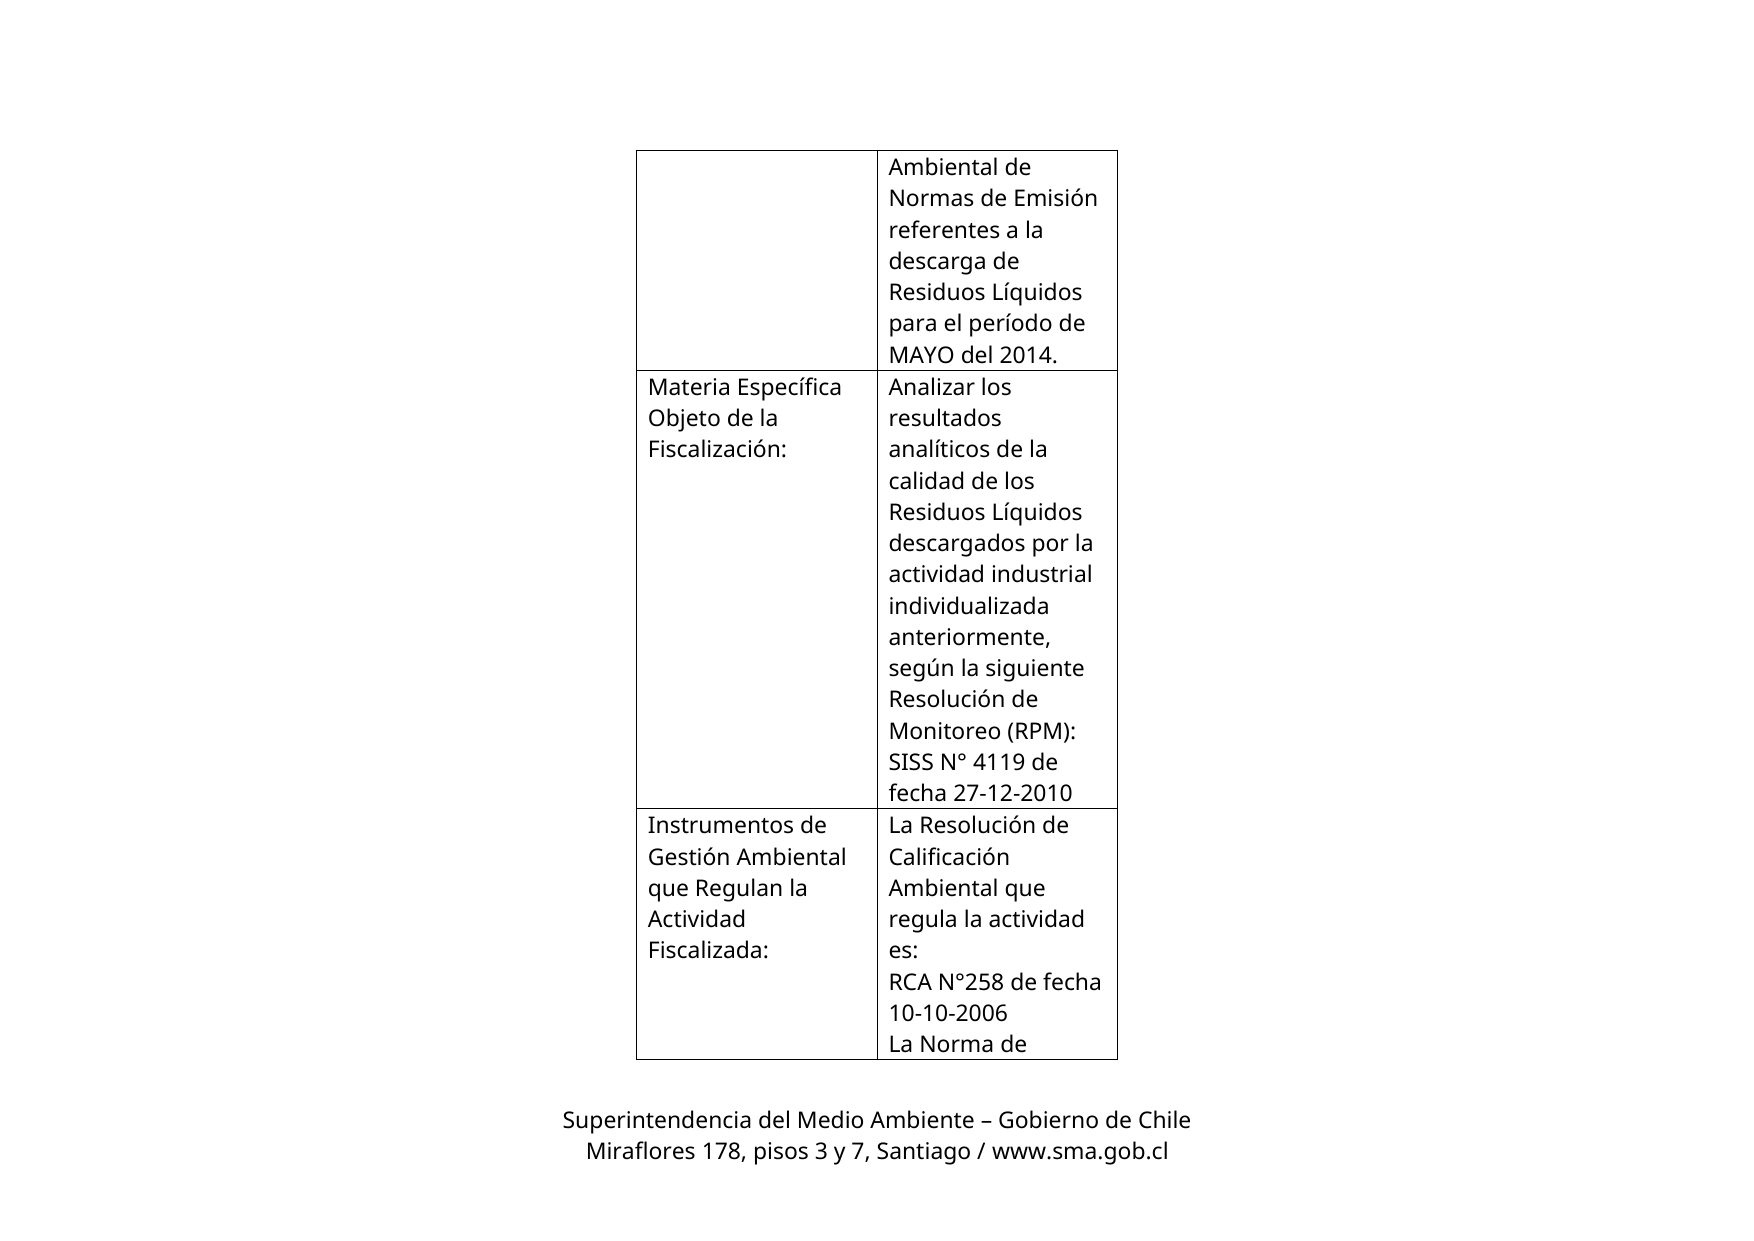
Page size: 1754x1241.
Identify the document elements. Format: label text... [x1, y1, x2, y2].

table_cell Materia Específica Objeto de la Fiscalización: [637, 371, 877, 808]
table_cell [637, 809, 877, 1059]
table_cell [878, 809, 1117, 1059]
table_cell Analizar los resultados analíticos de la calidad de los Residuos Líquidos descargados por la actividad industrial individualizada anteriormente, según la siguiente Resolución de Monitoreo (RPM): SISS N° 4119 de fecha 27-12-2010 [878, 371, 1117, 808]
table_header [637, 151, 877, 370]
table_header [878, 151, 1117, 370]
